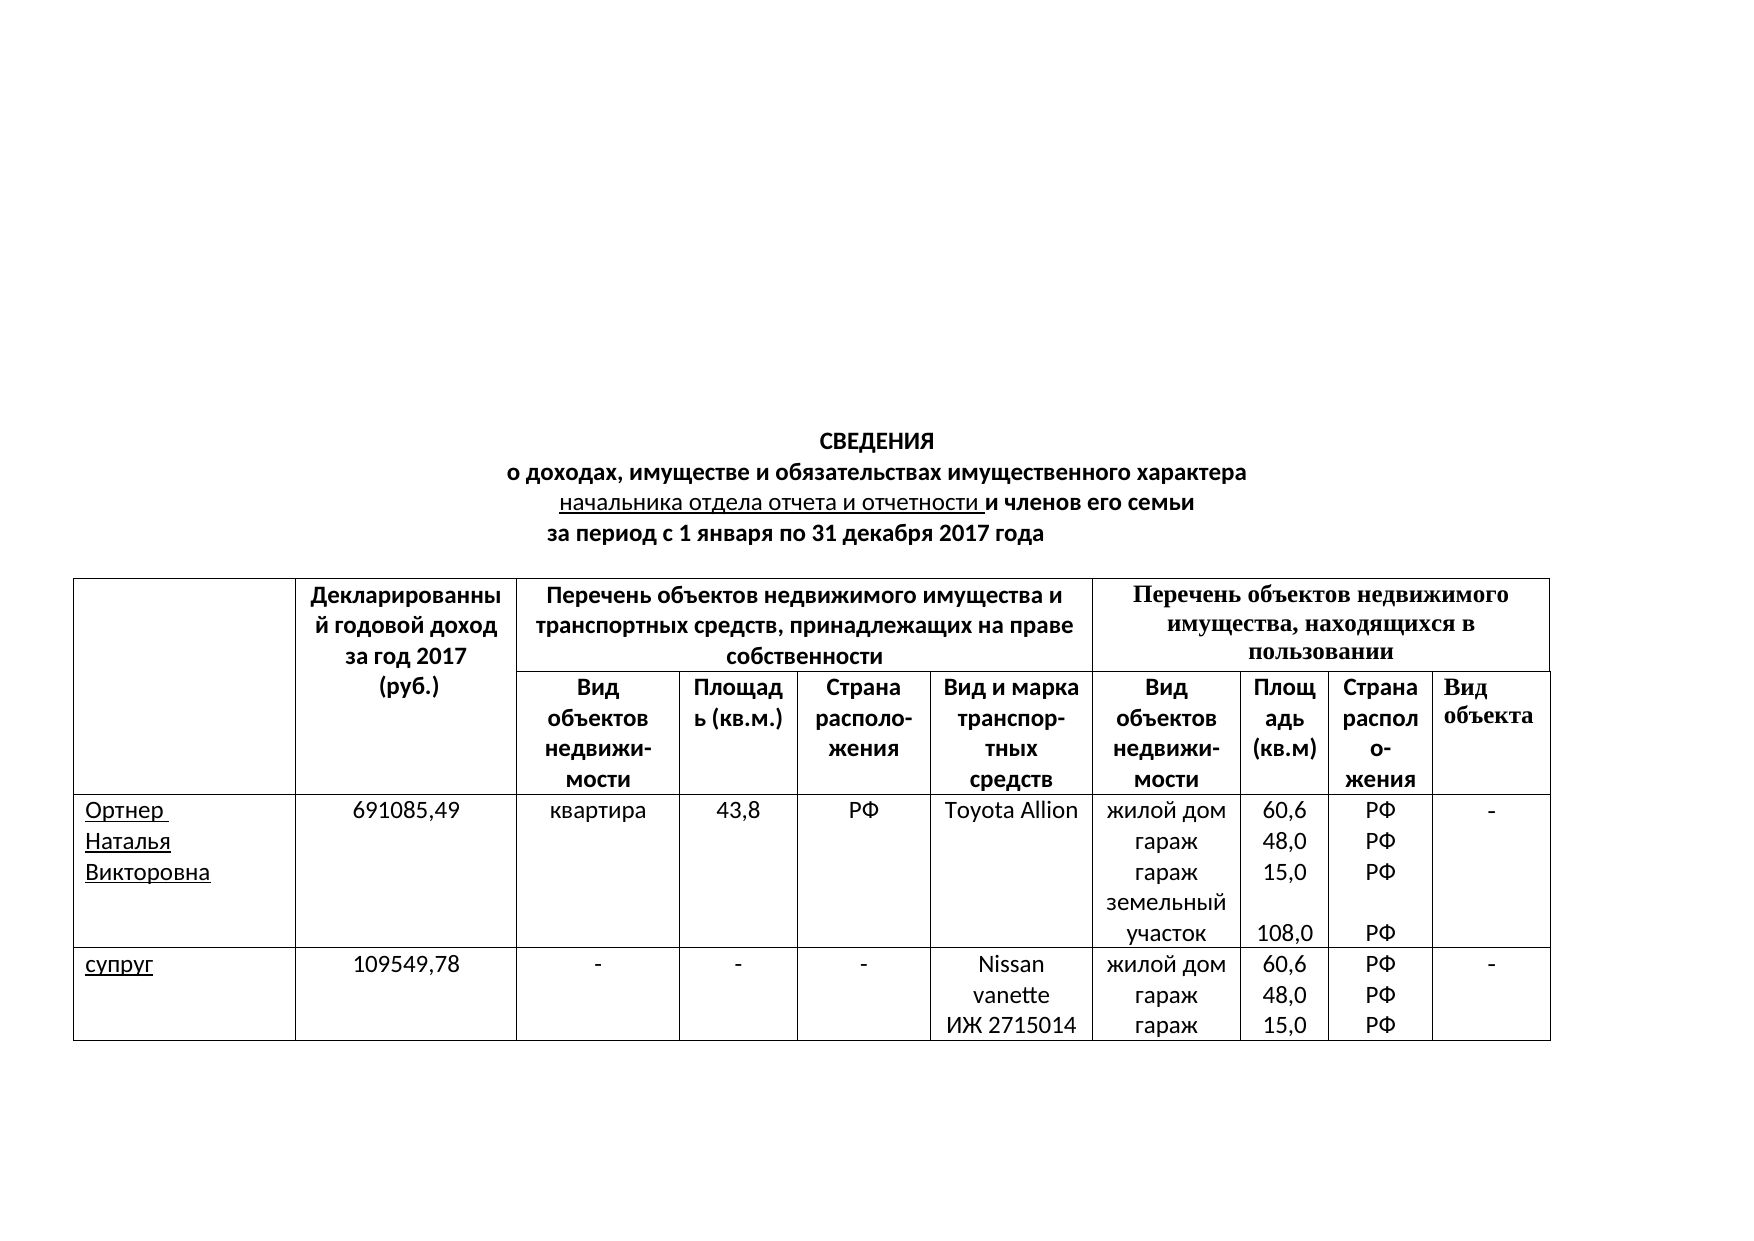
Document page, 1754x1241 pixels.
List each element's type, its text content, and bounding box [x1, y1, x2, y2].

table_cell Ортнер Наталья Викторовна [74, 795, 295, 947]
table_cell 60,6 48,0 15,0 108,0 [1241, 795, 1328, 947]
table_header Перечень объектов недвижимого имущества, находящихся в пользовании [1093, 579, 1549, 671]
table_cell - [1433, 795, 1550, 947]
table_cell - [1433, 948, 1550, 1040]
table_header Перечень объектов недвижимого имущества и транспортных средств, принадлежащих на праве собственности [517, 579, 1092, 671]
table_cell - [798, 948, 930, 1040]
table_cell Страна располо-жения [1329, 672, 1432, 794]
table_cell РФ [798, 795, 930, 947]
table_cell 60,6 48,0 15,0 [1241, 948, 1328, 1040]
table_cell - [517, 948, 679, 1040]
table_cell квартира [517, 795, 679, 947]
table_cell жилой дом гараж гараж земельный участок [1093, 795, 1240, 947]
table_cell супруг [74, 948, 295, 1040]
table_header [74, 579, 295, 794]
table_header Декларированный годовой доход за год 2017 (руб.) [296, 579, 516, 794]
table_cell - [680, 948, 797, 1040]
table_cell РФ РФ РФ РФ [1329, 795, 1432, 947]
text за период с 1 января по 31 декабря 2017 года [354, 517, 1695, 547]
table_cell РФ РФ РФ [1329, 948, 1432, 1040]
table_cell Toyota Allion [931, 795, 1092, 947]
table_cell Вид объекта [1433, 672, 1550, 794]
text о доходах, имуществе и обязательствах имущественного характера [59, 456, 1695, 486]
table_cell Площадь (кв.м) [1241, 672, 1328, 794]
text СВЕДЕНИЯ [59, 425, 1695, 456]
table_cell Вид объектов недвижи-мости [1093, 672, 1240, 794]
text начальника отдела отчета и отчетности и членов его семьи [59, 486, 1695, 517]
table_cell Площадь (кв.м.) [680, 672, 797, 794]
table_cell 109549,78 [296, 948, 516, 1040]
table_cell жилой дом гараж гараж [1093, 948, 1240, 1040]
table_cell Nissan vanette ИЖ 2715014 [931, 948, 1092, 1040]
table_cell 43,8 [680, 795, 797, 947]
table_cell Страна располо-жения [798, 672, 930, 794]
table_cell Вид и марка транспор-тных средств [931, 672, 1092, 794]
table_cell Вид объектов недвижи-мости [517, 672, 679, 794]
table_cell 691085,49 [296, 795, 516, 947]
